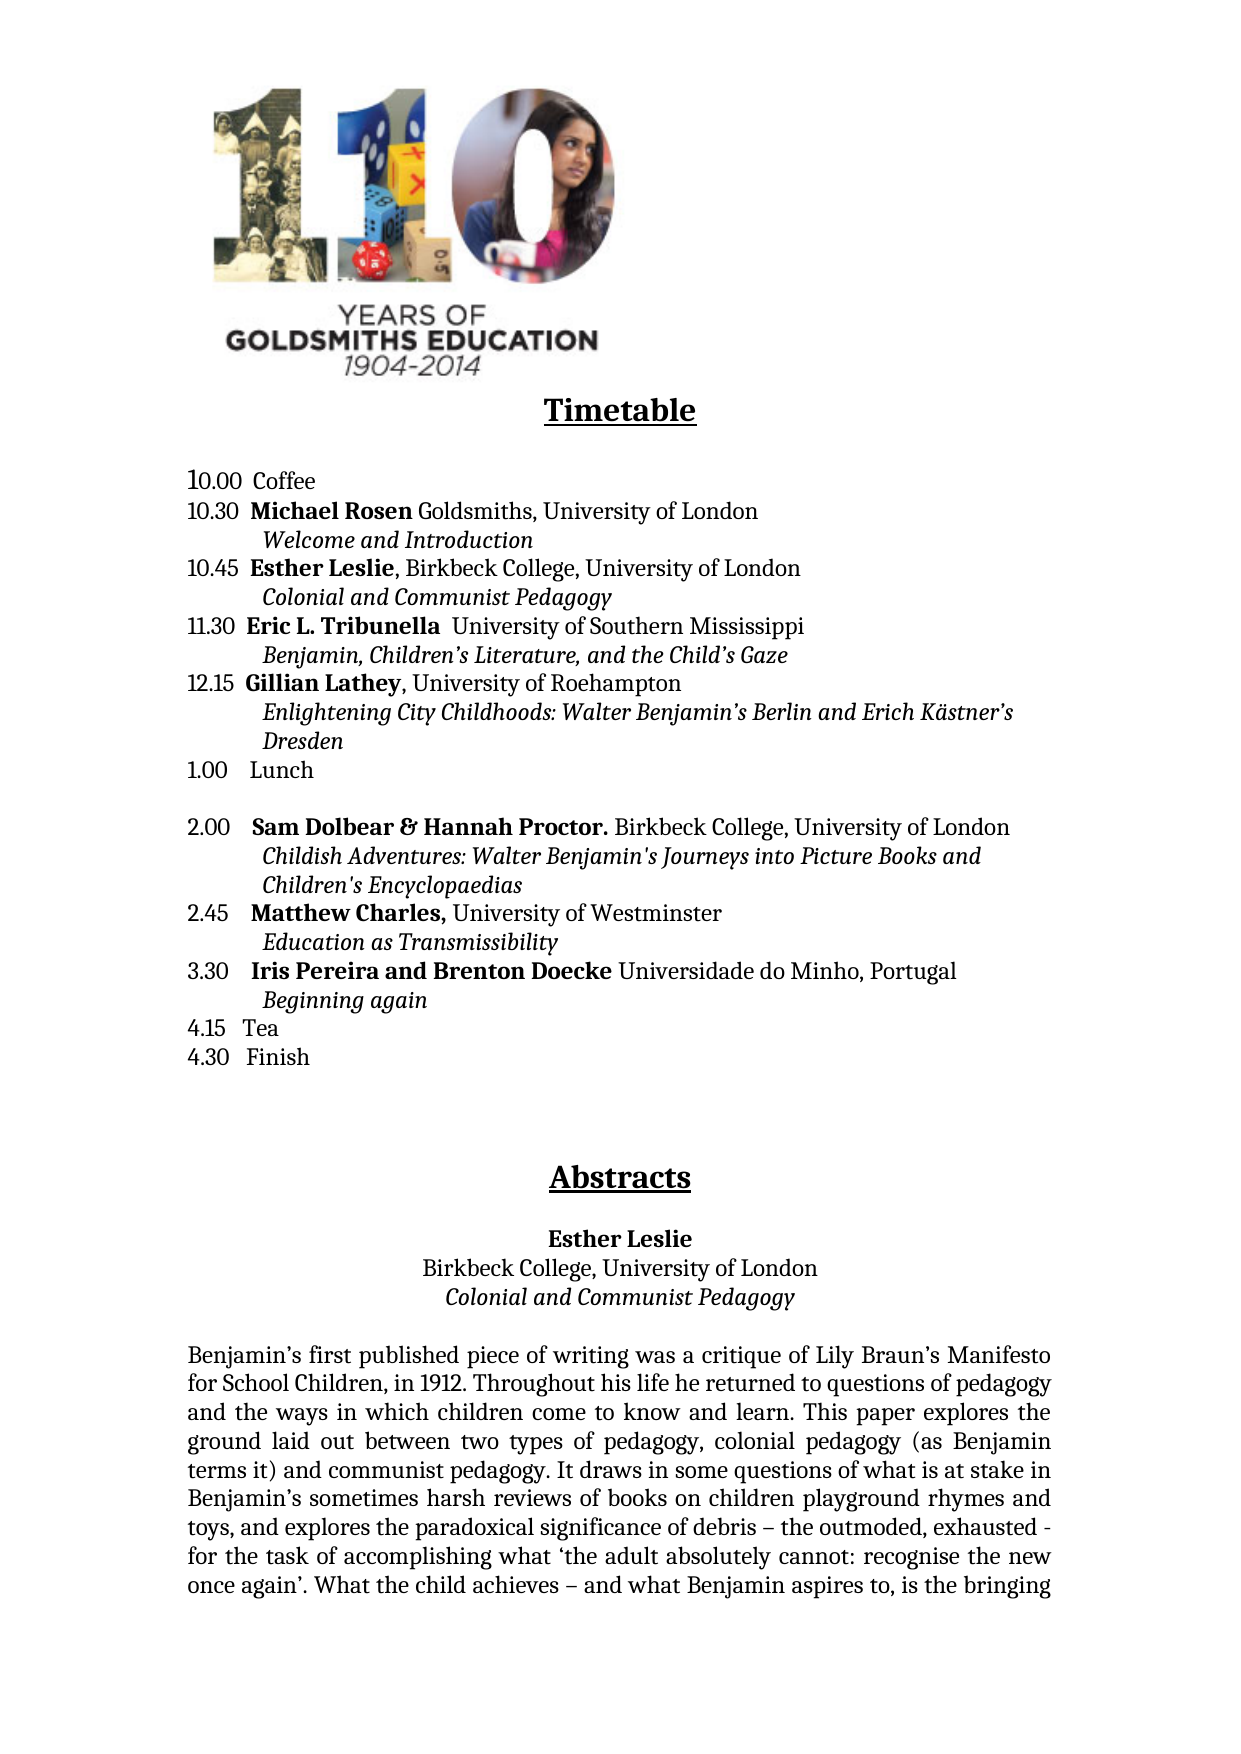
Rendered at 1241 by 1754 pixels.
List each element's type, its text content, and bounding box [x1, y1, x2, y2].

text 12.15 Gillian Lathey, University of Roehampton Enlightening City Childhoods: Walter Benjamin’s Berlin and Erich Kästner’s Dresden [187, 669, 1053, 756]
picture [187, 73, 642, 392]
text Colonial and Communist Pedagogy [187, 1283, 1053, 1311]
text 1.00 Lunch [187, 756, 1053, 784]
text 10.30 Michael Rosen Goldsmiths, University of London Welcome and Introduction [187, 497, 1053, 554]
text 3.30 Iris Pereira and Brenton Doecke Universidade do Minho, Portugal Beginning again [187, 957, 1053, 1014]
text 10.45 Esther Leslie, Birkbeck College, University of London Colonial and Communist Pedagogy [187, 554, 1053, 612]
text Timetable [187, 391, 1053, 430]
text 10.00 Coffee [187, 463, 1053, 497]
text Abstracts [187, 1158, 1053, 1196]
text 4.30 Finish [187, 1043, 1053, 1072]
text 4.15 Tea [187, 1014, 1053, 1043]
text 11.30 Eric L. Tribunella University of Southern Mississippi Benjamin, Children’s Literature, and the Child’s Gaze [187, 612, 1053, 669]
text Birkbeck College, University of London [187, 1254, 1053, 1283]
text 2.00 Sam Dolbear & Hannah Proctor. Birkbeck College, University of London Childish Adventures: Walter Benjamin's Journeys into Picture Books and Children's Encyclopaedias [187, 813, 1053, 899]
text Esther Leslie [187, 1225, 1053, 1254]
text 2.45 Matthew Charles, University of Westminster Education as Transmissibility [187, 899, 1053, 957]
